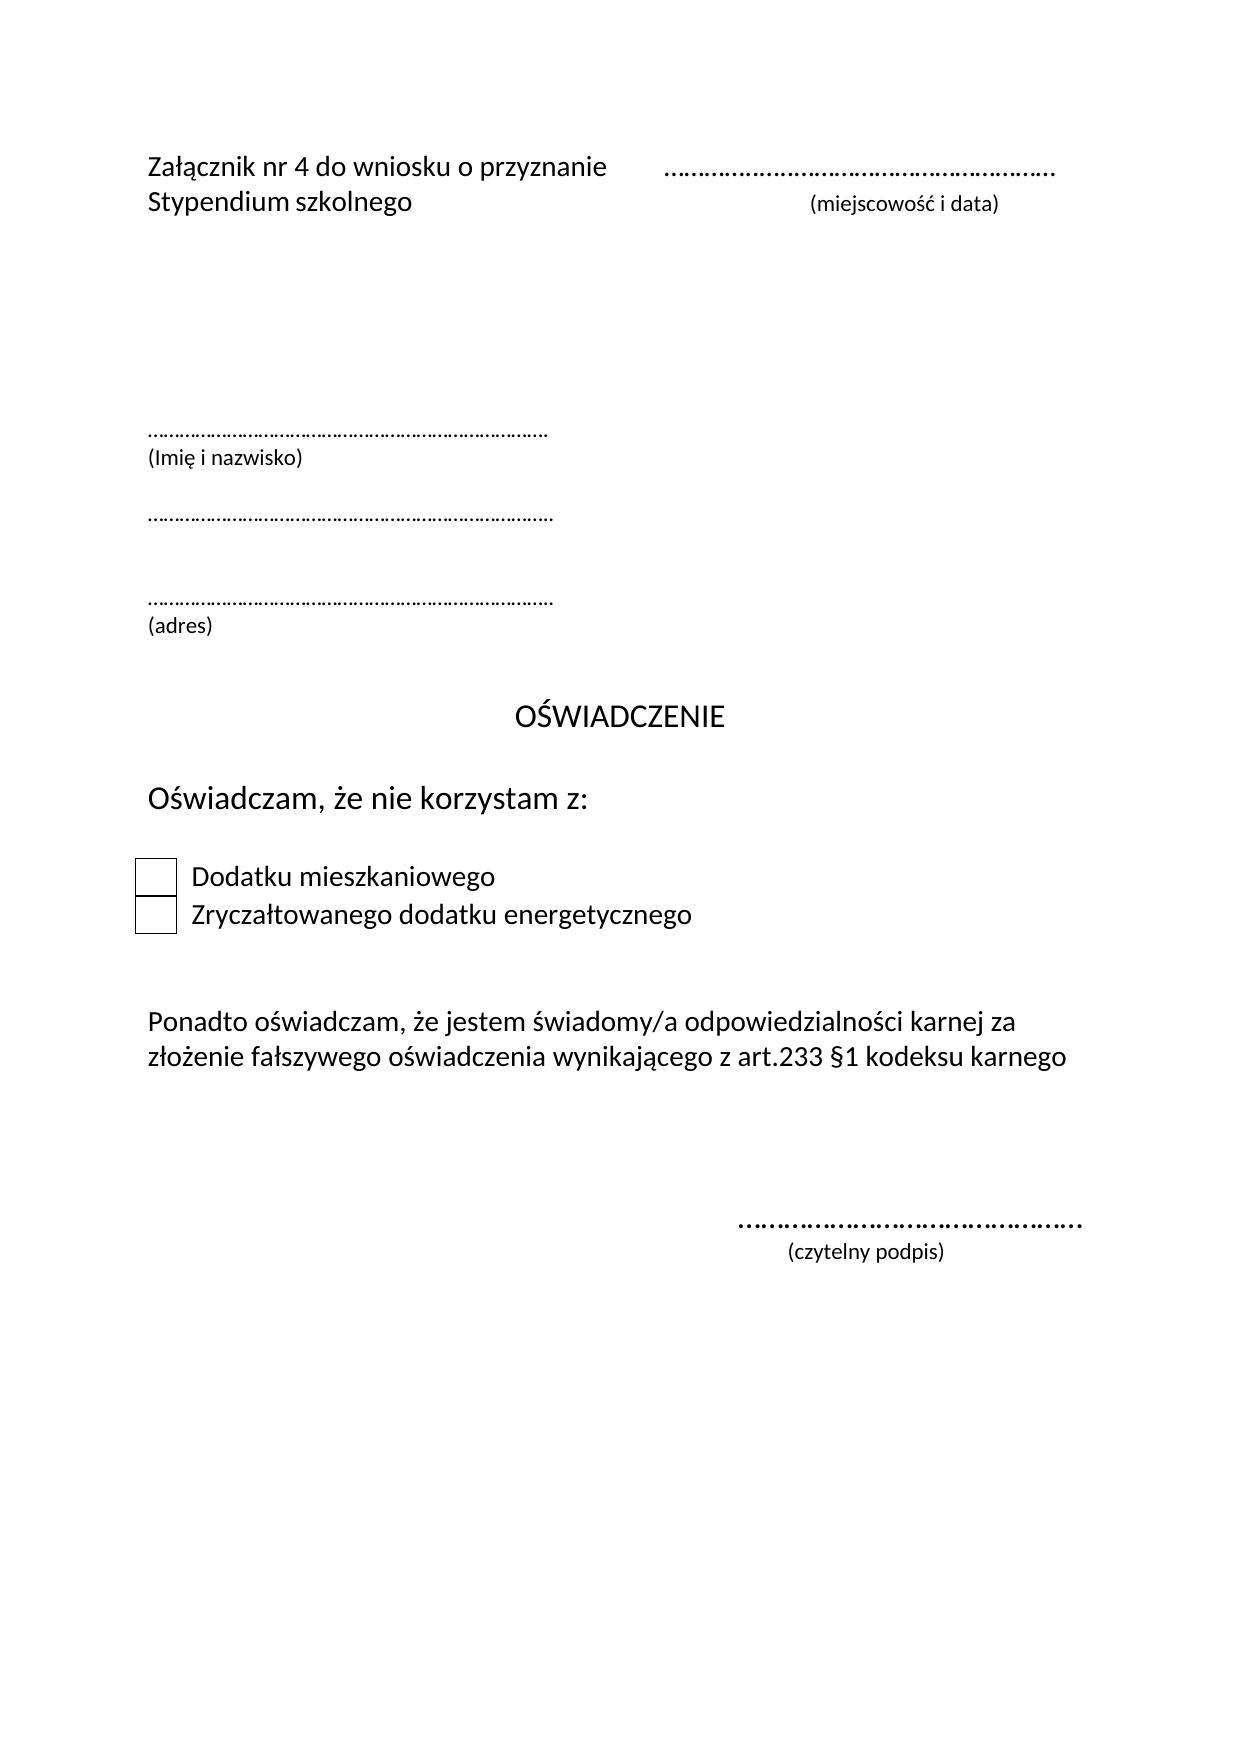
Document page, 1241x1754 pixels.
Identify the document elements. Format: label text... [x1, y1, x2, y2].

text (czytelny podpis) [148, 1237, 1093, 1265]
text ………………………………………………………………….. [148, 583, 1093, 611]
text ……………………………………… [148, 1196, 1093, 1237]
text (Imię i nazwisko) [148, 443, 1093, 471]
text …………………………………………………………………. [148, 415, 1093, 443]
text Stypendium szkolnego (miejscowość i data) [148, 183, 1093, 219]
text OŚWIADCZENIE [148, 695, 1093, 736]
text Ponadto oświadczam, że jestem świadomy/a odpowiedzialności karnej za złożenie fałszywego oświadczenia wynikającego z art.233 §1 kodeksu karnego [148, 1003, 1093, 1074]
text (adres) [148, 611, 1093, 639]
text Oświadczam, że nie korzystam z: [148, 777, 1093, 817]
text ………………………………………………………………….. [148, 499, 1093, 527]
text Załącznik nr 4 do wniosku o przyznanie …………..…..………………………………… [148, 148, 1093, 183]
table_header [136, 859, 176, 895]
text Dodatku mieszkaniowego [177, 858, 1093, 894]
table_header [136, 897, 176, 933]
text Zryczałtowanego dodatku energetycznego [177, 896, 1093, 932]
